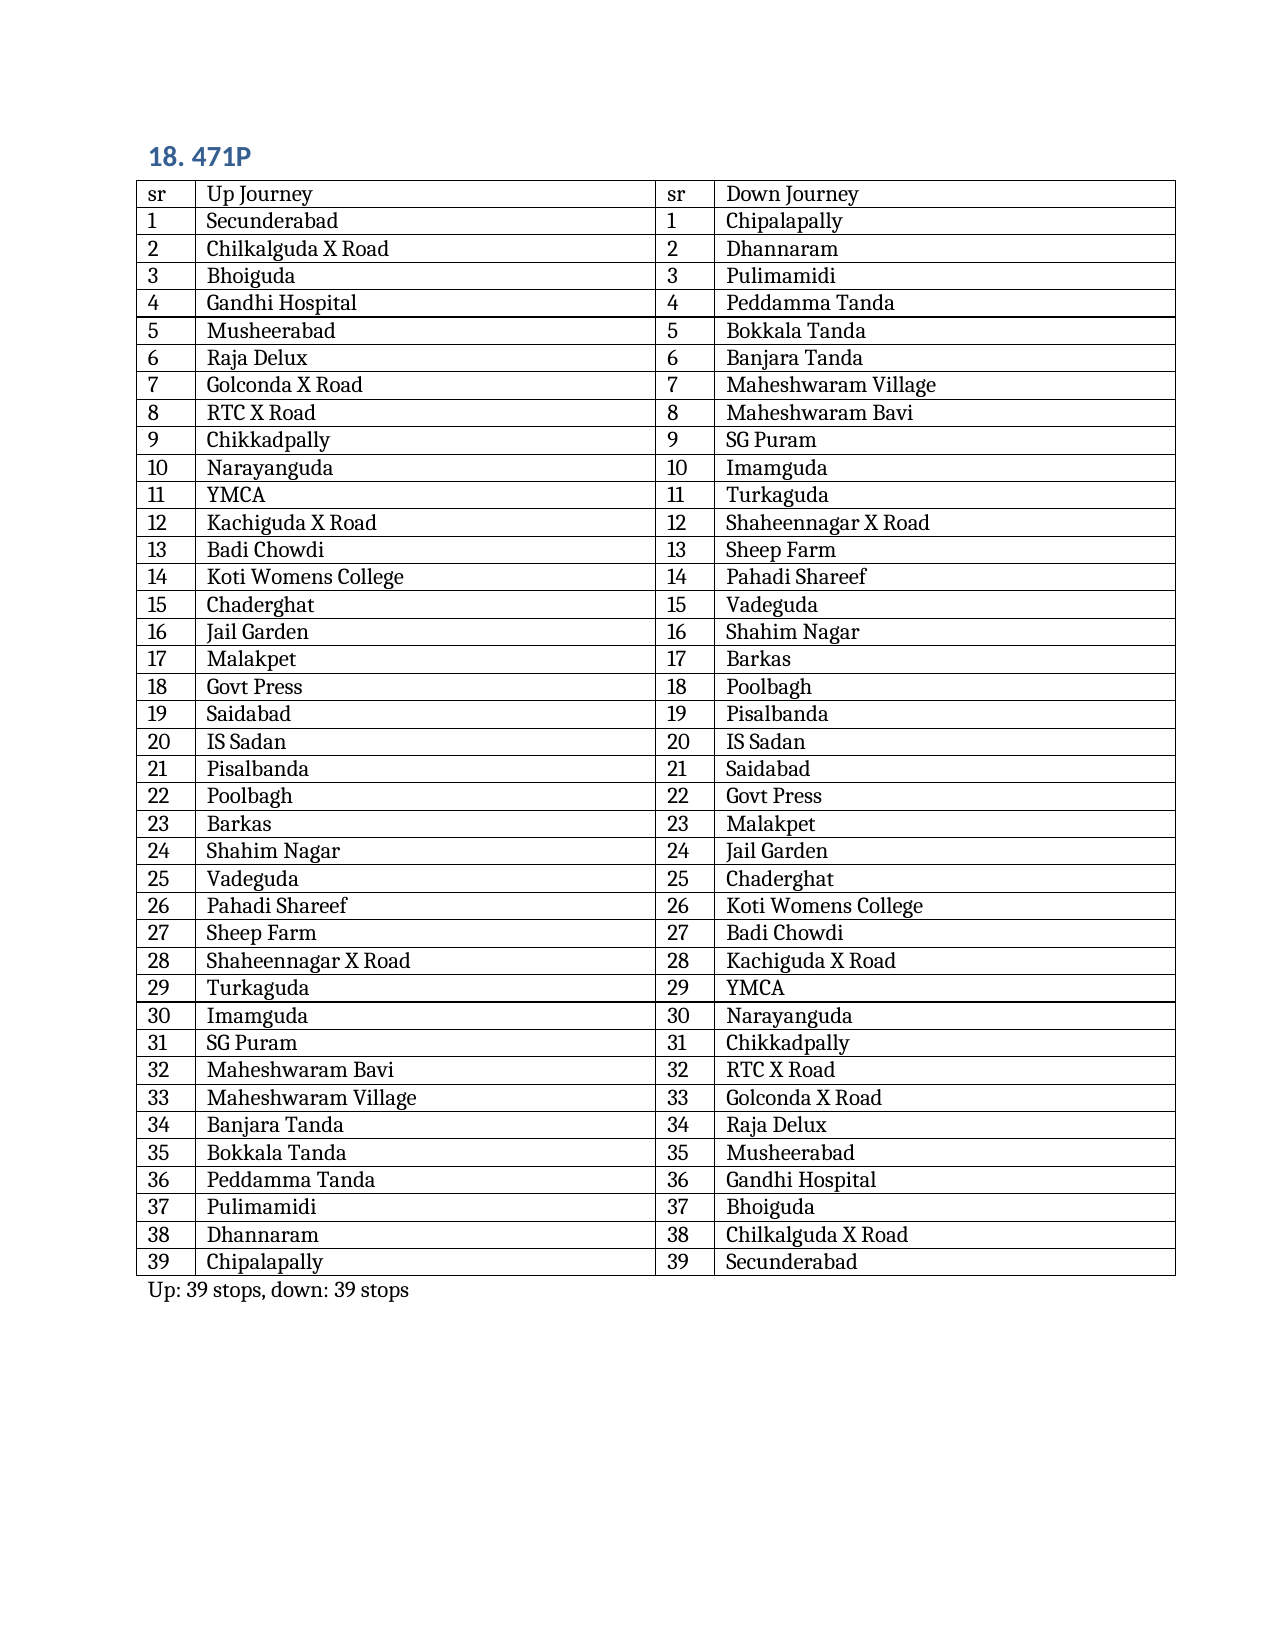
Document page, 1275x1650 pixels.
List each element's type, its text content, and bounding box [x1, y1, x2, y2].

table_cell Gandhi Hospital [196, 290, 655, 316]
table_cell 1 [137, 208, 195, 234]
table_cell Kachiguda X Road [715, 948, 1175, 974]
table_cell Pahadi Shareef [196, 893, 655, 919]
table_cell Govt Press [715, 783, 1175, 809]
table_cell 13 [137, 537, 195, 563]
table_cell 30 [137, 1003, 195, 1029]
table_cell Govt Press [196, 674, 655, 700]
table_cell Sheep Farm [715, 537, 1175, 563]
table_cell 25 [656, 865, 714, 892]
table_cell 3 [137, 263, 195, 289]
table_cell Bhoiguda [196, 263, 655, 289]
table_header sr [656, 181, 714, 207]
table_cell Dhannaram [715, 235, 1175, 262]
table_cell Narayanguda [715, 1003, 1175, 1029]
table_cell 4 [137, 290, 195, 316]
table_cell Chilkalguda X Road [196, 235, 655, 262]
table_cell Gandhi Hospital [715, 1167, 1175, 1193]
table_cell Shahim Nagar [715, 619, 1175, 645]
table_cell Banjara Tanda [196, 1112, 655, 1138]
table_cell Barkas [715, 646, 1175, 673]
table_cell 21 [137, 756, 195, 782]
text Up: 39 stops, down: 39 stops [148, 1276, 1186, 1303]
table_cell 37 [656, 1194, 714, 1221]
table_cell 16 [656, 619, 714, 645]
table_cell 8 [656, 400, 714, 426]
table_cell Raja Delux [196, 345, 655, 371]
table_cell Chilkalguda X Road [715, 1222, 1175, 1248]
table_cell 10 [137, 455, 195, 481]
table_cell 24 [656, 838, 714, 864]
table_cell 12 [137, 509, 195, 536]
table_cell SG Puram [196, 1030, 655, 1056]
table_cell Chaderghat [715, 865, 1175, 892]
table_cell Peddamma Tanda [715, 290, 1175, 316]
table_cell Musheerabad [715, 1139, 1175, 1166]
table_cell 23 [137, 811, 195, 837]
table_cell Vadeguda [196, 865, 655, 892]
table_cell 39 [137, 1249, 195, 1275]
table_cell 21 [656, 756, 714, 782]
table_header Up Journey [196, 181, 655, 207]
table_cell 36 [656, 1167, 714, 1193]
table_cell 18 [137, 674, 195, 700]
table_cell Jail Garden [196, 619, 655, 645]
table_cell 33 [656, 1085, 714, 1111]
table_cell 26 [137, 893, 195, 919]
table_cell 23 [656, 811, 714, 837]
table_cell IS Sadan [715, 729, 1175, 755]
table_header sr [137, 181, 195, 207]
table_cell 39 [656, 1249, 714, 1275]
table_cell Golconda X Road [715, 1085, 1175, 1111]
table_cell 7 [656, 372, 714, 399]
table_cell 15 [656, 591, 714, 618]
table_cell SG Puram [715, 427, 1175, 453]
table_cell Turkaguda [715, 482, 1175, 508]
table_cell Maheshwaram Village [196, 1085, 655, 1111]
table_cell 30 [656, 1003, 714, 1029]
table_cell 36 [137, 1167, 195, 1193]
table_cell 19 [137, 701, 195, 727]
subtitle 18. 471P [148, 138, 1186, 174]
table_cell Maheshwaram Bavi [715, 400, 1175, 426]
table_cell 22 [137, 783, 195, 809]
table_cell 29 [137, 975, 195, 1001]
table_cell 4 [656, 290, 714, 316]
table_cell Banjara Tanda [715, 345, 1175, 371]
table_cell 11 [137, 482, 195, 508]
table_cell Saidabad [196, 701, 655, 727]
table_cell 35 [656, 1139, 714, 1166]
table_cell Imamguda [715, 455, 1175, 481]
table_cell 17 [656, 646, 714, 673]
table_cell 38 [656, 1222, 714, 1248]
table_cell RTC X Road [196, 400, 655, 426]
table_cell Chaderghat [196, 591, 655, 618]
table_cell 17 [137, 646, 195, 673]
table_cell 5 [656, 318, 714, 344]
table_cell Narayanguda [196, 455, 655, 481]
table_cell Peddamma Tanda [196, 1167, 655, 1193]
table_cell 32 [137, 1057, 195, 1083]
table_cell Poolbagh [715, 674, 1175, 700]
table_cell Kachiguda X Road [196, 509, 655, 536]
table_cell Bokkala Tanda [715, 318, 1175, 344]
table_cell 12 [656, 509, 714, 536]
table_cell 38 [137, 1222, 195, 1248]
table_cell Bokkala Tanda [196, 1139, 655, 1166]
table_cell Badi Chowdi [196, 537, 655, 563]
table_cell 6 [656, 345, 714, 371]
table_cell YMCA [196, 482, 655, 508]
table_cell 28 [137, 948, 195, 974]
table_cell 27 [656, 920, 714, 947]
table_cell 13 [656, 537, 714, 563]
table_cell Pisalbanda [196, 756, 655, 782]
table_cell 16 [137, 619, 195, 645]
table_cell Shahim Nagar [196, 838, 655, 864]
table_cell Chipalapally [196, 1249, 655, 1275]
table_cell 11 [656, 482, 714, 508]
table_cell 31 [137, 1030, 195, 1056]
table_cell 28 [656, 948, 714, 974]
table_cell Pulimamidi [715, 263, 1175, 289]
table_cell 31 [656, 1030, 714, 1056]
table_cell Pahadi Shareef [715, 564, 1175, 590]
table_cell 8 [137, 400, 195, 426]
table_cell Maheshwaram Bavi [196, 1057, 655, 1083]
table_cell 2 [137, 235, 195, 262]
table_cell IS Sadan [196, 729, 655, 755]
table_cell 24 [137, 838, 195, 864]
table_cell Poolbagh [196, 783, 655, 809]
table_cell 35 [137, 1139, 195, 1166]
table_header Down Journey [715, 181, 1175, 207]
table_cell 9 [137, 427, 195, 453]
table_cell Barkas [196, 811, 655, 837]
table_cell 37 [137, 1194, 195, 1221]
table_cell 34 [137, 1112, 195, 1138]
table_cell 15 [137, 591, 195, 618]
table_cell 18 [656, 674, 714, 700]
table_cell Secunderabad [196, 208, 655, 234]
table_cell 5 [137, 318, 195, 344]
table_cell Secunderabad [715, 1249, 1175, 1275]
table_cell 14 [137, 564, 195, 590]
table_cell Shaheennagar X Road [715, 509, 1175, 536]
table_cell 20 [656, 729, 714, 755]
table_cell Malakpet [196, 646, 655, 673]
table_cell Musheerabad [196, 318, 655, 344]
table_cell Sheep Farm [196, 920, 655, 947]
table_cell Chikkadpally [196, 427, 655, 453]
table_cell Maheshwaram Village [715, 372, 1175, 399]
table_cell Chikkadpally [715, 1030, 1175, 1056]
table_cell Turkaguda [196, 975, 655, 1001]
table_cell RTC X Road [715, 1057, 1175, 1083]
table_cell Koti Womens College [196, 564, 655, 590]
table_cell Golconda X Road [196, 372, 655, 399]
table_cell 9 [656, 427, 714, 453]
table_cell Raja Delux [715, 1112, 1175, 1138]
table_cell Imamguda [196, 1003, 655, 1029]
table_cell Pulimamidi [196, 1194, 655, 1221]
table_cell 27 [137, 920, 195, 947]
table_cell 14 [656, 564, 714, 590]
table_cell 19 [656, 701, 714, 727]
table_cell 3 [656, 263, 714, 289]
table_cell 32 [656, 1057, 714, 1083]
table_cell 22 [656, 783, 714, 809]
table_cell 33 [137, 1085, 195, 1111]
table_cell Dhannaram [196, 1222, 655, 1248]
table_cell Saidabad [715, 756, 1175, 782]
table_cell Bhoiguda [715, 1194, 1175, 1221]
table_cell Badi Chowdi [715, 920, 1175, 947]
table_cell Pisalbanda [715, 701, 1175, 727]
table_cell Shaheennagar X Road [196, 948, 655, 974]
table_cell Koti Womens College [715, 893, 1175, 919]
table_cell 1 [656, 208, 714, 234]
table_cell 29 [656, 975, 714, 1001]
table_cell 10 [656, 455, 714, 481]
table_cell 6 [137, 345, 195, 371]
table_cell Malakpet [715, 811, 1175, 837]
table_cell 26 [656, 893, 714, 919]
table_cell 7 [137, 372, 195, 399]
table_cell Jail Garden [715, 838, 1175, 864]
table_cell 25 [137, 865, 195, 892]
table_cell 34 [656, 1112, 714, 1138]
table_cell 2 [656, 235, 714, 262]
table_cell Chipalapally [715, 208, 1175, 234]
table_cell Vadeguda [715, 591, 1175, 618]
table_cell YMCA [715, 975, 1175, 1001]
table_cell 20 [137, 729, 195, 755]
